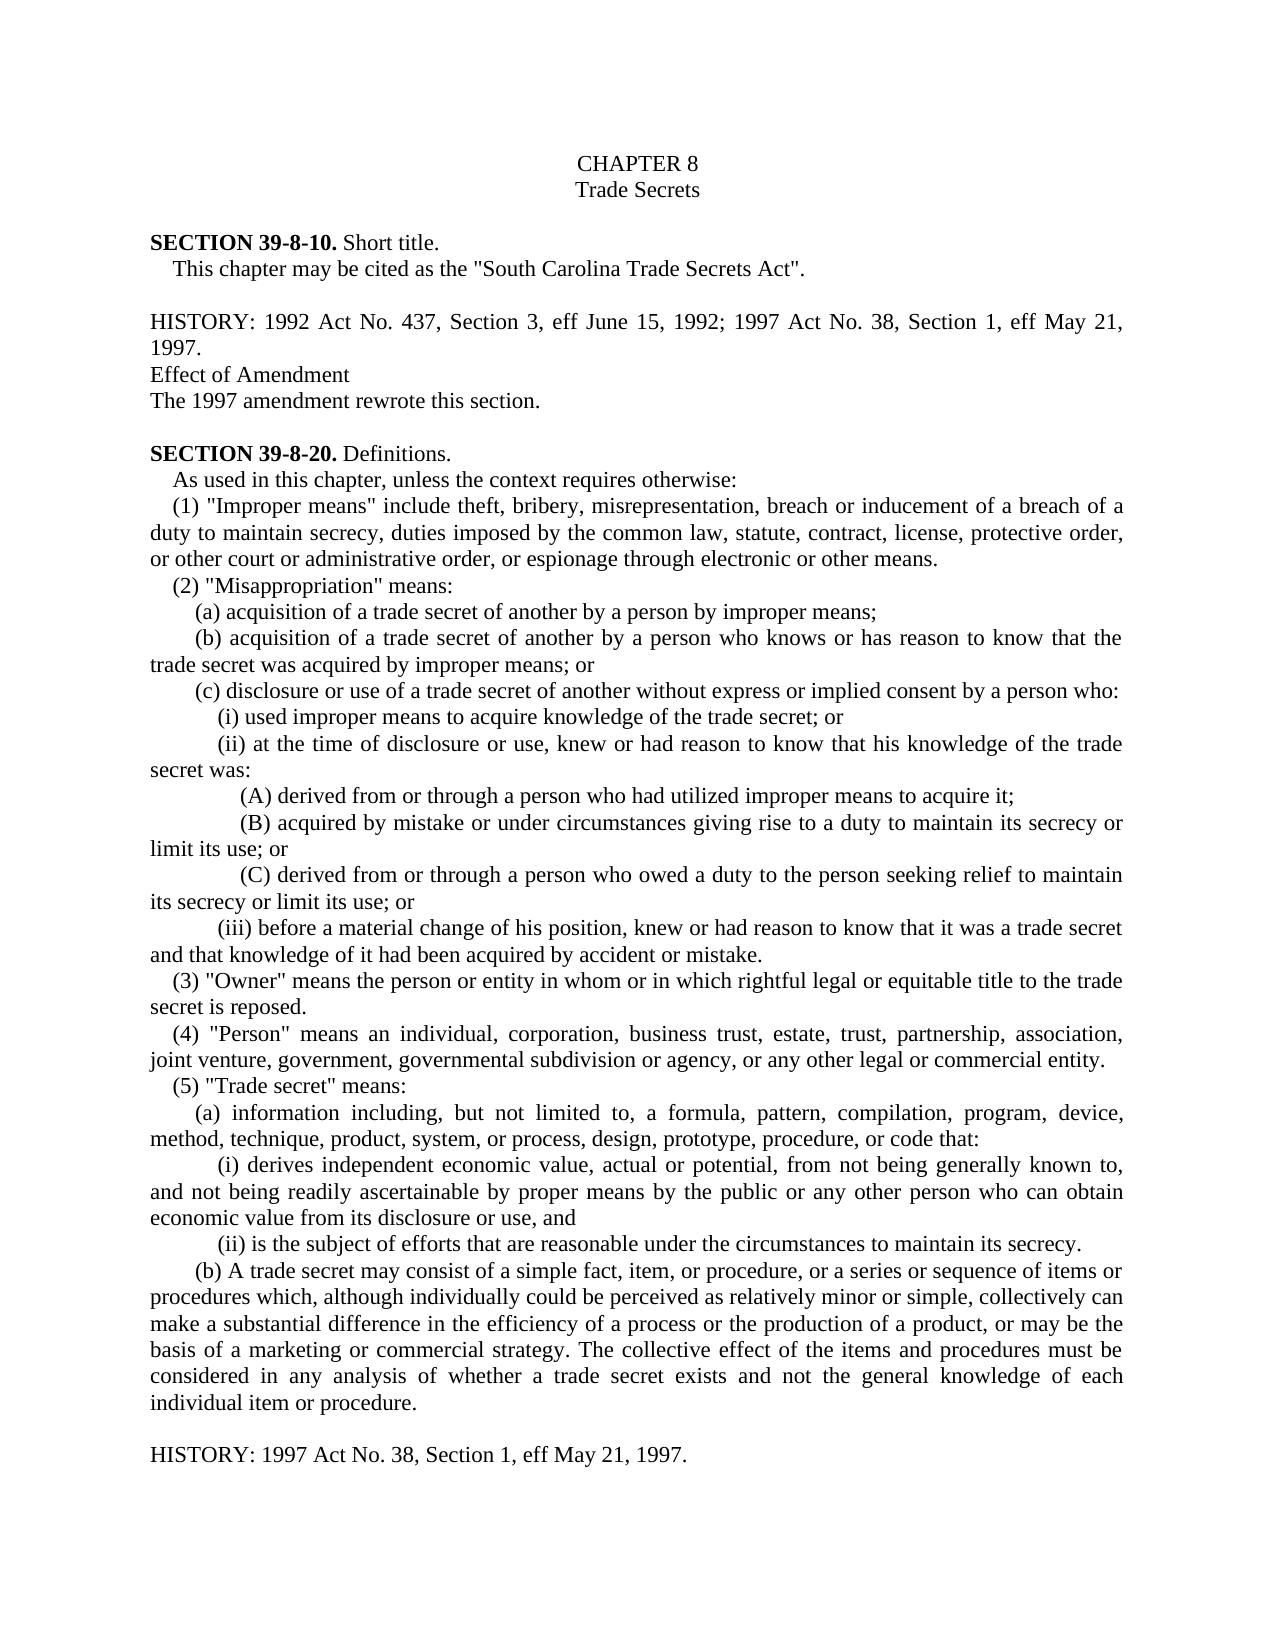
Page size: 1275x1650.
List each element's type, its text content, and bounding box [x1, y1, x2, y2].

text This chapter may be cited as the "South Carolina Trade Secrets Act". [150, 255, 1125, 282]
text (a) acquisition of a trade secret of another by a person by improper means; [150, 598, 1125, 624]
text (i) derives independent economic value, actual or potential, from not being generally known to, and not being readily ascertainable by proper means by the public or any other person who can obtain economic value from its disclosure or use, and [150, 1151, 1125, 1231]
text Trade Secrets [150, 176, 1125, 203]
text Effect of Amendment [150, 361, 1125, 387]
text HISTORY: 1992 Act No. 437, Section 3, eff June 15, 1992; 1997 Act No. 38, Section 1, eff May 21, 1997. [150, 308, 1125, 361]
text (c) disclosure or use of a trade secret of another without express or implied consent by a person who: [150, 677, 1125, 703]
text As used in this chapter, unless the context requires otherwise: [150, 466, 1125, 493]
text (b) acquisition of a trade secret of another by a person who knows or has reason to know that the trade secret was acquired by improper means; or [150, 624, 1125, 677]
text (A) derived from or through a person who had utilized improper means to acquire it; [150, 782, 1125, 809]
text (i) used improper means to acquire knowledge of the trade secret; or [150, 703, 1125, 730]
text (5) "Trade secret" means: [150, 1072, 1125, 1099]
text (iii) before a material change of his position, knew or had reason to know that it was a trade secret and that knowledge of it had been acquired by accident or mistake. [150, 914, 1125, 967]
text (ii) is the subject of efforts that are reasonable under the circumstances to maintain its secrecy. [150, 1231, 1125, 1257]
text CHAPTER 8 [150, 150, 1125, 176]
text (2) "Misappropriation" means: [150, 572, 1125, 598]
text (C) derived from or through a person who owed a duty to the person seeking relief to maintain its secrecy or limit its use; or [150, 862, 1125, 914]
text (a) information including, but not limited to, a formula, pattern, compilation, program, device, method, technique, product, system, or process, design, prototype, procedure, or code that: [150, 1099, 1125, 1151]
text (1) "Improper means" include theft, bribery, misrepresentation, breach or inducement of a breach of a duty to maintain secrecy, duties imposed by the common law, statute, contract, license, protective order, or other court or administrative order, or espionage through electronic or other means. [150, 493, 1125, 572]
text SECTION 39-8-10. Short title. [150, 229, 1125, 255]
text The 1997 amendment rewrote this section. [150, 387, 1125, 413]
text HISTORY: 1997 Act No. 38, Section 1, eff May 21, 1997. [150, 1441, 1125, 1468]
text (B) acquired by mistake or under circumstances giving rise to a duty to maintain its secrecy or limit its use; or [150, 809, 1125, 862]
text SECTION 39-8-20. Definitions. [150, 440, 1125, 466]
text (ii) at the time of disclosure or use, knew or had reason to know that his knowledge of the trade secret was: [150, 730, 1125, 782]
text (b) A trade secret may consist of a simple fact, item, or procedure, or a series or sequence of items or procedures which, although individually could be perceived as relatively minor or simple, collectively can make a substantial difference in the efficiency of a process or the production of a product, or may be the basis of a marketing or commercial strategy. The collective effect of the items and procedures must be considered in any analysis of whether a trade secret exists and not the general knowledge of each individual item or procedure. [150, 1257, 1125, 1415]
text (3) "Owner" means the person or entity in whom or in which rightful legal or equitable title to the trade secret is reposed. [150, 967, 1125, 1020]
text (4) "Person" means an individual, corporation, business trust, estate, trust, partnership, association, joint venture, government, governmental subdivision or agency, or any other legal or commercial entity. [150, 1020, 1125, 1072]
